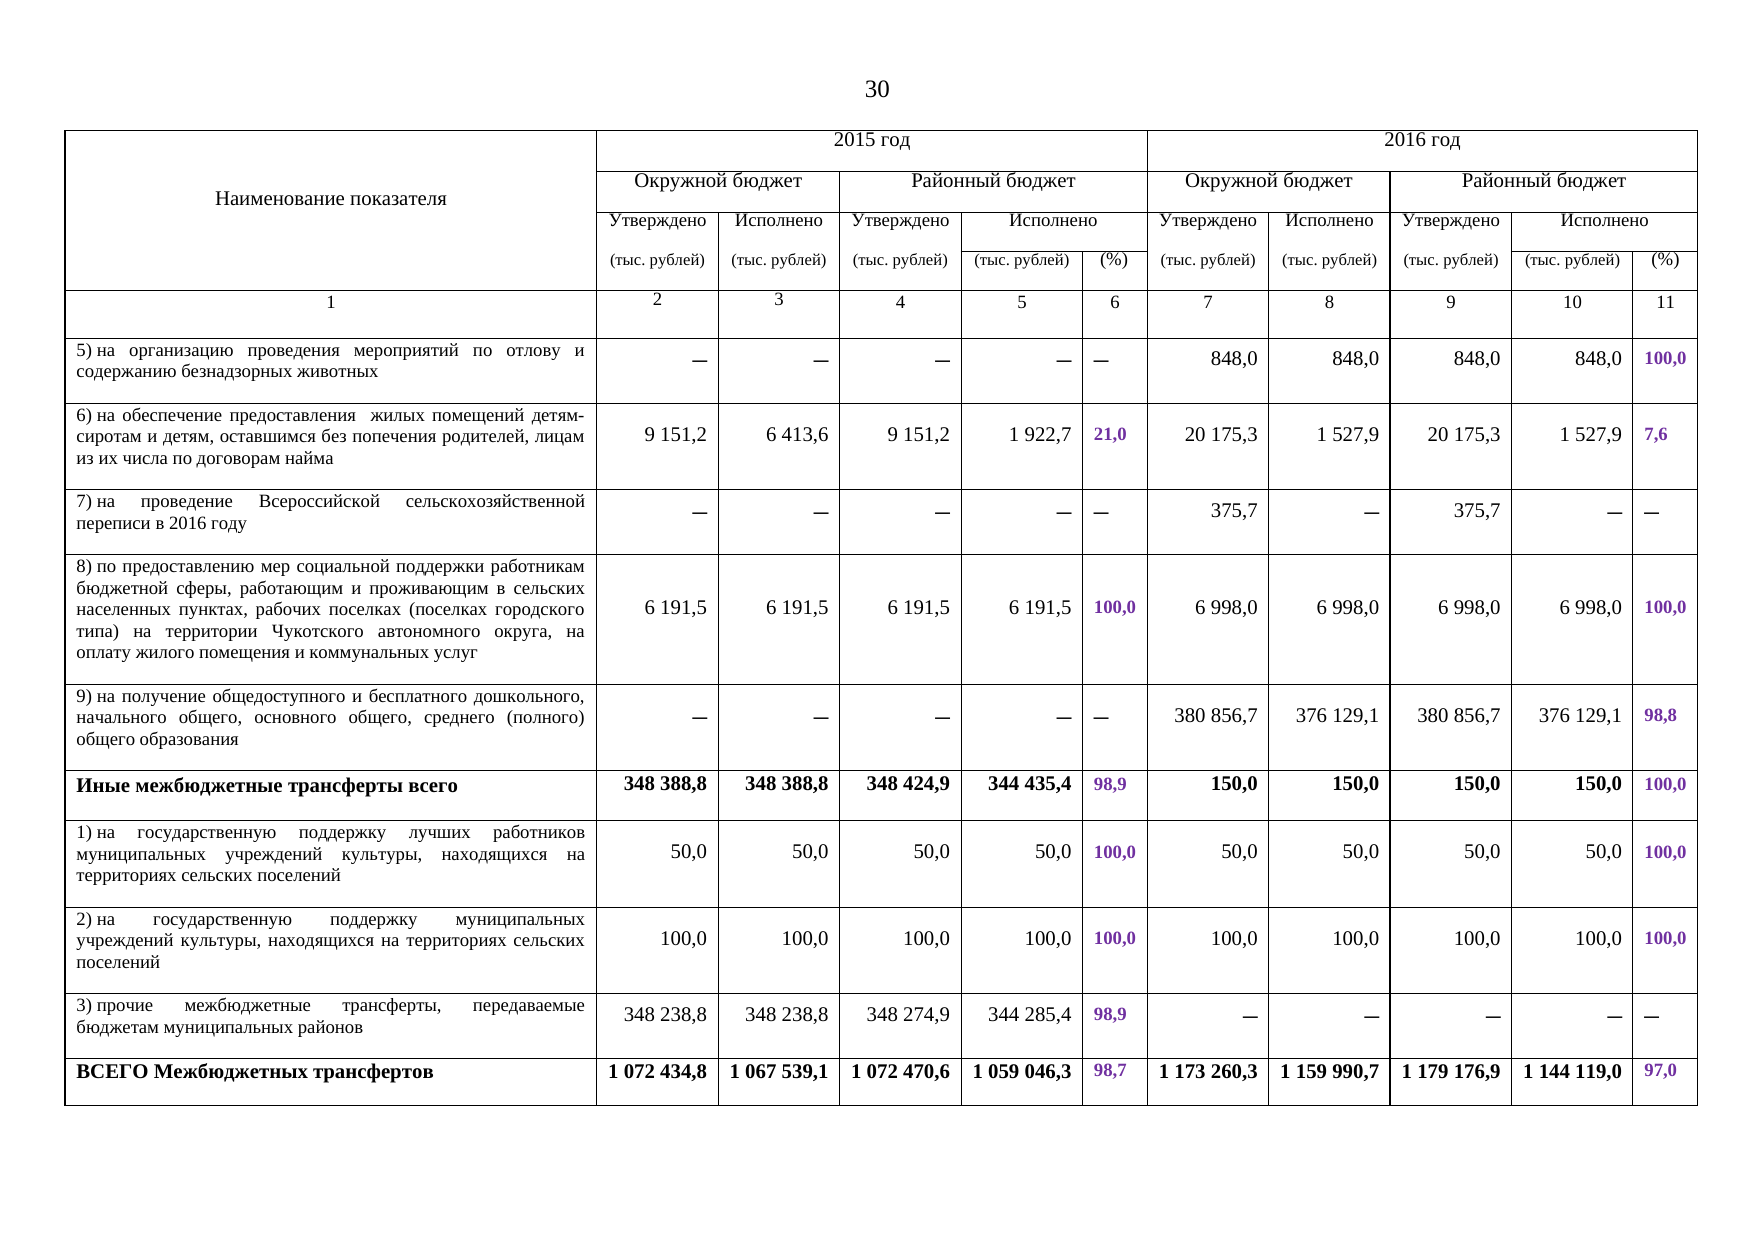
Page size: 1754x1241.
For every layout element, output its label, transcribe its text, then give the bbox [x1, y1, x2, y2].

table_cell 7 [1148, 291, 1268, 337]
table_cell ВСЕГО Межбюджетных трансфертов [66, 1059, 596, 1105]
table_cell 98,9 [1083, 771, 1147, 820]
table_cell 50,0 [597, 821, 718, 907]
table_cell 6 [1083, 291, 1147, 337]
table_cell 1 072 470,6 [840, 1059, 961, 1105]
table_cell – [1083, 685, 1147, 770]
table_cell 348 274,9 [840, 994, 961, 1058]
table_cell 9) на получение общедоступного и бесплатного дошкольного, начального общего, основного общего, среднего (полного) общего образования [66, 685, 596, 770]
table_cell 98,7 [1083, 1059, 1147, 1105]
table_cell 98,9 [1083, 994, 1147, 1058]
table_cell 100,0 [840, 908, 961, 993]
table_cell 6) на обеспечение предоставления жилых помещений детям-сиротам и детям, оставшимся без попечения родителей, лицам из их числа по договорам найма [66, 404, 596, 489]
table_cell Утверждено [597, 213, 718, 251]
table_cell 9 151,2 [840, 404, 961, 489]
table_cell 6 191,5 [719, 555, 839, 684]
table_cell 380 856,7 [1148, 685, 1268, 770]
table_cell 348 238,8 [597, 994, 718, 1058]
table_cell 100,0 [962, 908, 1082, 993]
table_cell 100,0 [719, 908, 839, 993]
table_cell – [1269, 490, 1389, 554]
table_cell 1 159 990,7 [1269, 1059, 1389, 1105]
table_cell 1 179 176,9 [1391, 1059, 1511, 1105]
table_cell 21,0 [1083, 404, 1147, 489]
table_cell Окружной бюджет [1148, 172, 1389, 212]
table_cell 6 413,6 [719, 404, 839, 489]
table_cell Исполнено [1269, 213, 1389, 251]
table_cell 9 151,2 [597, 404, 718, 489]
table_cell 1 059 046,3 [962, 1059, 1082, 1105]
table_cell 1 067 539,1 [719, 1059, 839, 1105]
table_cell 848,0 [1391, 339, 1511, 402]
table_cell 348 388,8 [597, 771, 718, 820]
table_cell 150,0 [1269, 771, 1389, 820]
table_cell 150,0 [1391, 771, 1511, 820]
table_cell 100,0 [1633, 555, 1697, 684]
table_cell – [1083, 339, 1147, 402]
table_cell Окружной бюджет [597, 172, 839, 212]
table_cell 6 998,0 [1512, 555, 1632, 684]
table_cell 100,0 [1391, 908, 1511, 993]
table_cell 100,0 [1269, 908, 1389, 993]
table_cell (тыс. рублей) [1391, 251, 1511, 290]
table_cell – [1512, 490, 1632, 554]
table_cell 1 527,9 [1269, 404, 1389, 489]
table_cell 3 [719, 291, 839, 337]
table_cell – [597, 685, 718, 770]
table_cell 6 998,0 [1148, 555, 1268, 684]
table_cell (тыс. рублей) [962, 252, 1082, 290]
table_cell 376 129,1 [1269, 685, 1389, 770]
table_cell – [1148, 994, 1268, 1058]
table_cell 375,7 [1148, 490, 1268, 554]
table_cell 1 144 119,0 [1512, 1059, 1632, 1105]
table_cell 11 [1633, 291, 1697, 337]
table_cell 100,0 [1083, 821, 1147, 907]
table_cell (тыс. рублей) [1269, 251, 1389, 290]
table_cell – [1391, 994, 1511, 1058]
table_cell 100,0 [1083, 555, 1147, 684]
table_cell – [962, 685, 1082, 770]
table_cell Утверждено [1391, 213, 1511, 251]
table_cell 2) на государственную поддержку муниципальных учреждений культуры, находящихся на территориях сельских поселений [66, 908, 596, 993]
table_cell 3) прочие межбюджетные трансферты, передаваемые бюджетам муниципальных районов [66, 994, 596, 1058]
table_header 2015 год [597, 131, 1147, 171]
table_cell (тыс. рублей) [1148, 251, 1268, 290]
table_cell 848,0 [1148, 339, 1268, 402]
table_cell 97,0 [1633, 1059, 1697, 1105]
table_cell 4 [840, 291, 961, 337]
table_cell – [840, 490, 961, 554]
table_cell 7) на проведение Всероссийской сельскохозяйственной переписи в 2016 году [66, 490, 596, 554]
table_cell 1 072 434,8 [597, 1059, 718, 1105]
table_cell 344 285,4 [962, 994, 1082, 1058]
table_cell 376 129,1 [1512, 685, 1632, 770]
table_cell 8 [1269, 291, 1389, 337]
table_cell 344 435,4 [962, 771, 1082, 820]
table_cell – [840, 339, 961, 402]
table_cell Районный бюджет [1391, 172, 1697, 212]
table_cell – [1512, 994, 1632, 1058]
table_cell Исполнено [719, 213, 839, 251]
table_cell 100,0 [1512, 908, 1632, 993]
table_cell 20 175,3 [1148, 404, 1268, 489]
table_cell – [597, 339, 718, 402]
table_cell 50,0 [1391, 821, 1511, 907]
table_cell 5 [962, 291, 1082, 337]
table_cell 8) по предоставлению мер социальной поддержки работникам бюджетной сферы, работающим и проживающим в сельских населенных пунктах, рабочих поселках (поселках городского типа) на территории Чукотского автономного округа, на оплату жилого помещения и коммунальных услуг [66, 555, 596, 684]
table_cell 6 998,0 [1391, 555, 1511, 684]
table_cell (тыс. рублей) [597, 251, 718, 290]
table_cell 50,0 [840, 821, 961, 907]
table_cell (%) [1633, 252, 1697, 290]
table_cell 7,6 [1633, 404, 1697, 489]
table_cell 5) на организацию проведения мероприятий по отлову и содержанию безнадзорных животных [66, 339, 596, 402]
table_cell Иные межбюджетные трансферты всего [66, 771, 596, 820]
table_cell 100,0 [1633, 339, 1697, 402]
table_cell Утверждено [1148, 213, 1268, 251]
table_cell Утверждено [840, 213, 961, 251]
table_cell – [719, 490, 839, 554]
table_cell 1 173 260,3 [1148, 1059, 1268, 1105]
table_cell 100,0 [1633, 771, 1697, 820]
table_cell – [1269, 994, 1389, 1058]
table_cell – [1083, 490, 1147, 554]
table_cell 50,0 [719, 821, 839, 907]
table_cell Районный бюджет [840, 172, 1147, 212]
table_cell 50,0 [1269, 821, 1389, 907]
table_cell 348 388,8 [719, 771, 839, 820]
table_header Наименование показателя [66, 131, 596, 290]
table_cell 348 238,8 [719, 994, 839, 1058]
table_cell 6 998,0 [1269, 555, 1389, 684]
table_cell 6 191,5 [840, 555, 961, 684]
table_cell Исполнено [1512, 213, 1697, 251]
table_cell – [840, 685, 961, 770]
table_cell – [597, 490, 718, 554]
table_cell 50,0 [962, 821, 1082, 907]
table_cell – [719, 339, 839, 402]
table_cell 100,0 [597, 908, 718, 993]
table_cell 100,0 [1083, 908, 1147, 993]
table_cell – [719, 685, 839, 770]
table_cell 10 [1512, 291, 1632, 337]
table_cell 20 175,3 [1391, 404, 1511, 489]
table_cell 380 856,7 [1391, 685, 1511, 770]
table_cell 375,7 [1391, 490, 1511, 554]
table_cell 1 922,7 [962, 404, 1082, 489]
table_header 2016 год [1148, 131, 1697, 171]
table_cell 98,8 [1633, 685, 1697, 770]
table_cell (тыс. рублей) [1512, 252, 1632, 290]
table_cell 6 191,5 [597, 555, 718, 684]
table_cell 848,0 [1512, 339, 1632, 402]
table_cell 100,0 [1633, 908, 1697, 993]
table_cell Исполнено [962, 213, 1147, 251]
table_cell – [962, 490, 1082, 554]
table_cell 100,0 [1633, 821, 1697, 907]
table_cell – [1633, 490, 1697, 554]
table_cell (тыс. рублей) [840, 251, 961, 290]
table_cell 1) на государственную поддержку лучших работников муниципальных учреждений культуры, находящихся на территориях сельских поселений [66, 821, 596, 907]
table_cell 150,0 [1512, 771, 1632, 820]
table_cell (%) [1083, 252, 1147, 290]
table_cell 6 191,5 [962, 555, 1082, 684]
table_cell 50,0 [1512, 821, 1632, 907]
table_cell 1 [66, 291, 596, 337]
table_cell – [1633, 994, 1697, 1058]
table_cell 2 [597, 291, 718, 337]
table_cell (тыс. рублей) [719, 251, 839, 290]
table_cell 9 [1391, 291, 1511, 337]
table_cell 50,0 [1148, 821, 1268, 907]
table_cell 848,0 [1269, 339, 1389, 402]
table_cell – [962, 339, 1082, 402]
table_cell 348 424,9 [840, 771, 961, 820]
table_cell 1 527,9 [1512, 404, 1632, 489]
table_cell 100,0 [1148, 908, 1268, 993]
table_cell 150,0 [1148, 771, 1268, 820]
